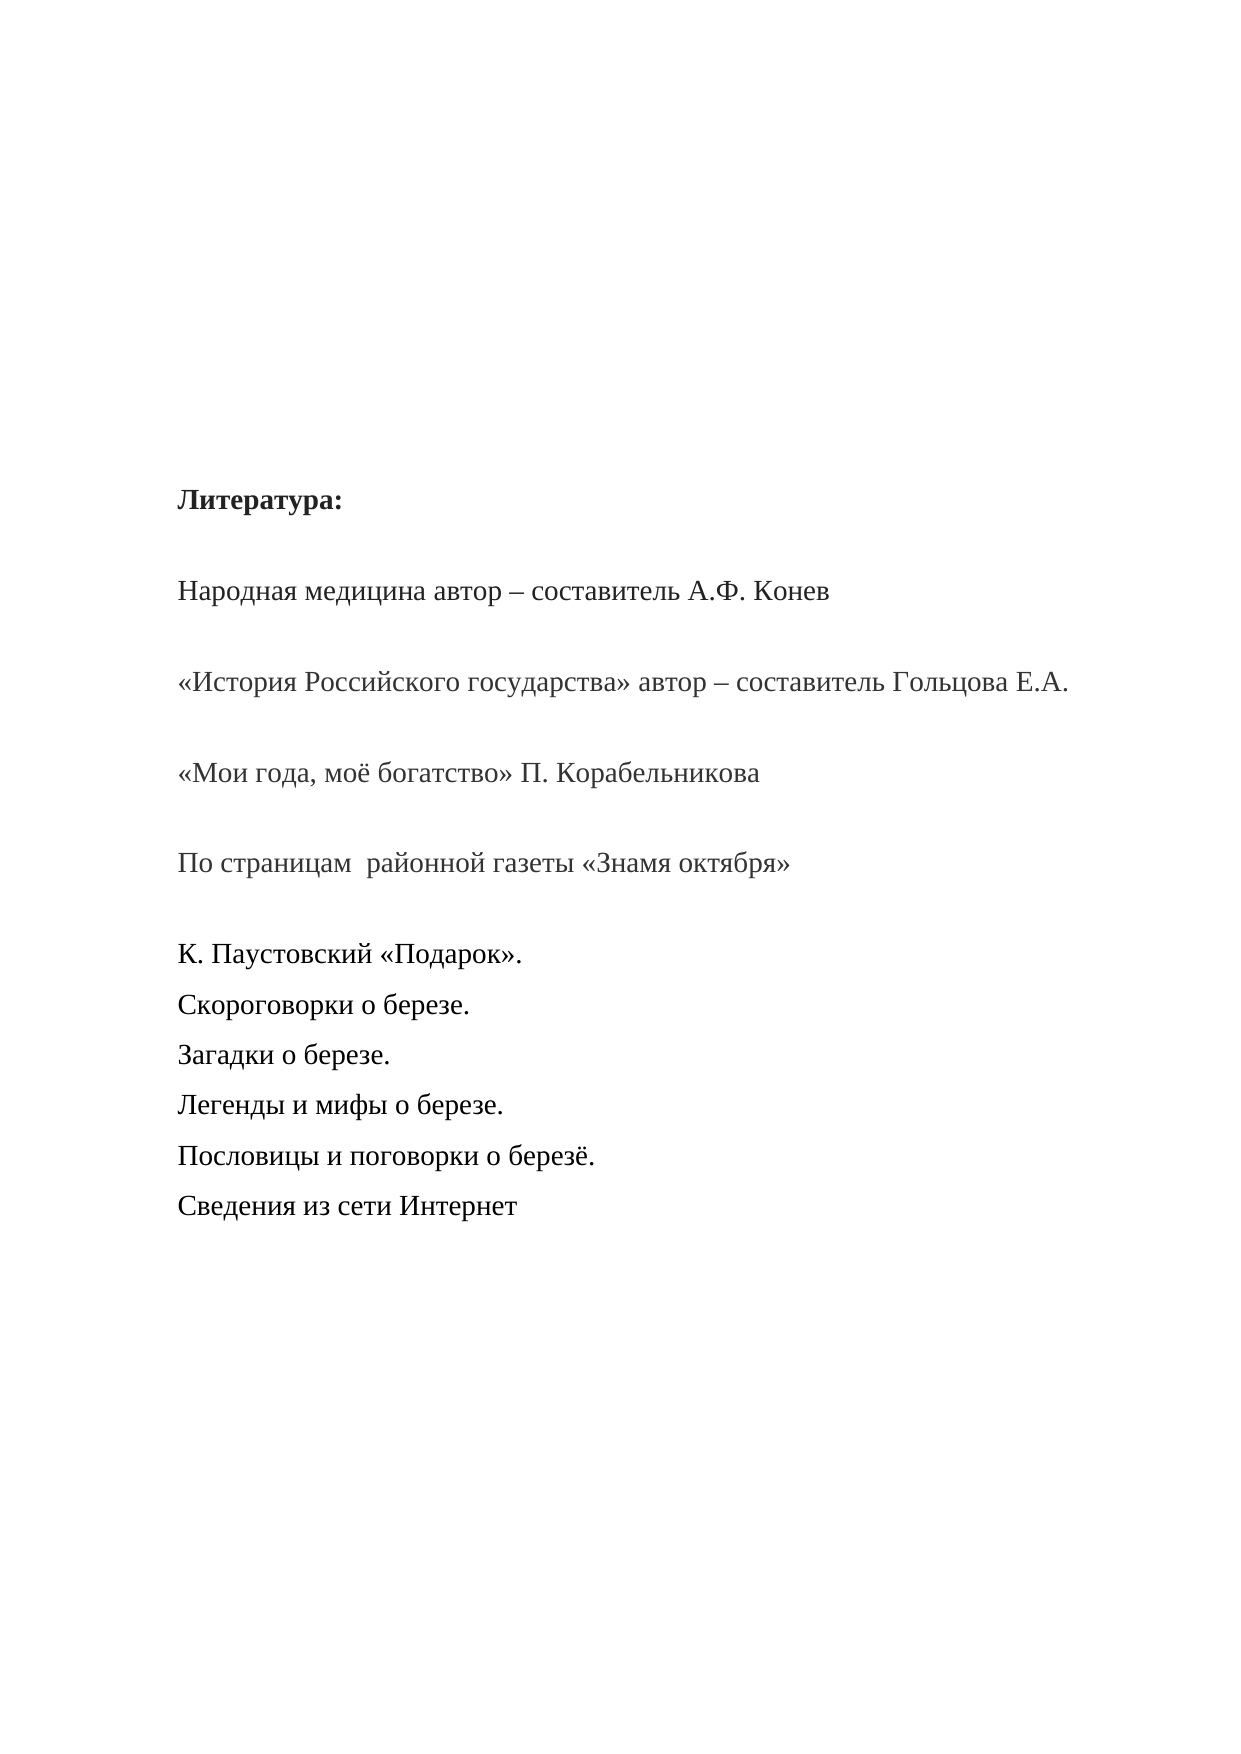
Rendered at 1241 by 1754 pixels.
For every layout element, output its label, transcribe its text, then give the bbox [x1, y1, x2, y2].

text Загадки о березе. [177, 1037, 1152, 1071]
text Народная медицина автор – составитель А.Ф. Конев [177, 573, 1152, 606]
text Легенды и мифы о березе. [177, 1087, 1152, 1121]
text К. Паустовский «Подарок». [177, 937, 1152, 970]
text Пословицы и поговорки о березё. [177, 1138, 1152, 1171]
text «Мои года, моё богатство» П. Корабельникова [177, 755, 1152, 788]
text Литература: [177, 482, 1152, 515]
text Сведения из сети Интернет [177, 1188, 1152, 1222]
text По страницам районной газеты «Знамя октября» [177, 846, 1152, 879]
text «История Российского государства» автор – составитель Гольцова Е.А. [177, 664, 1152, 697]
text Скороговорки о березе. [177, 987, 1152, 1020]
